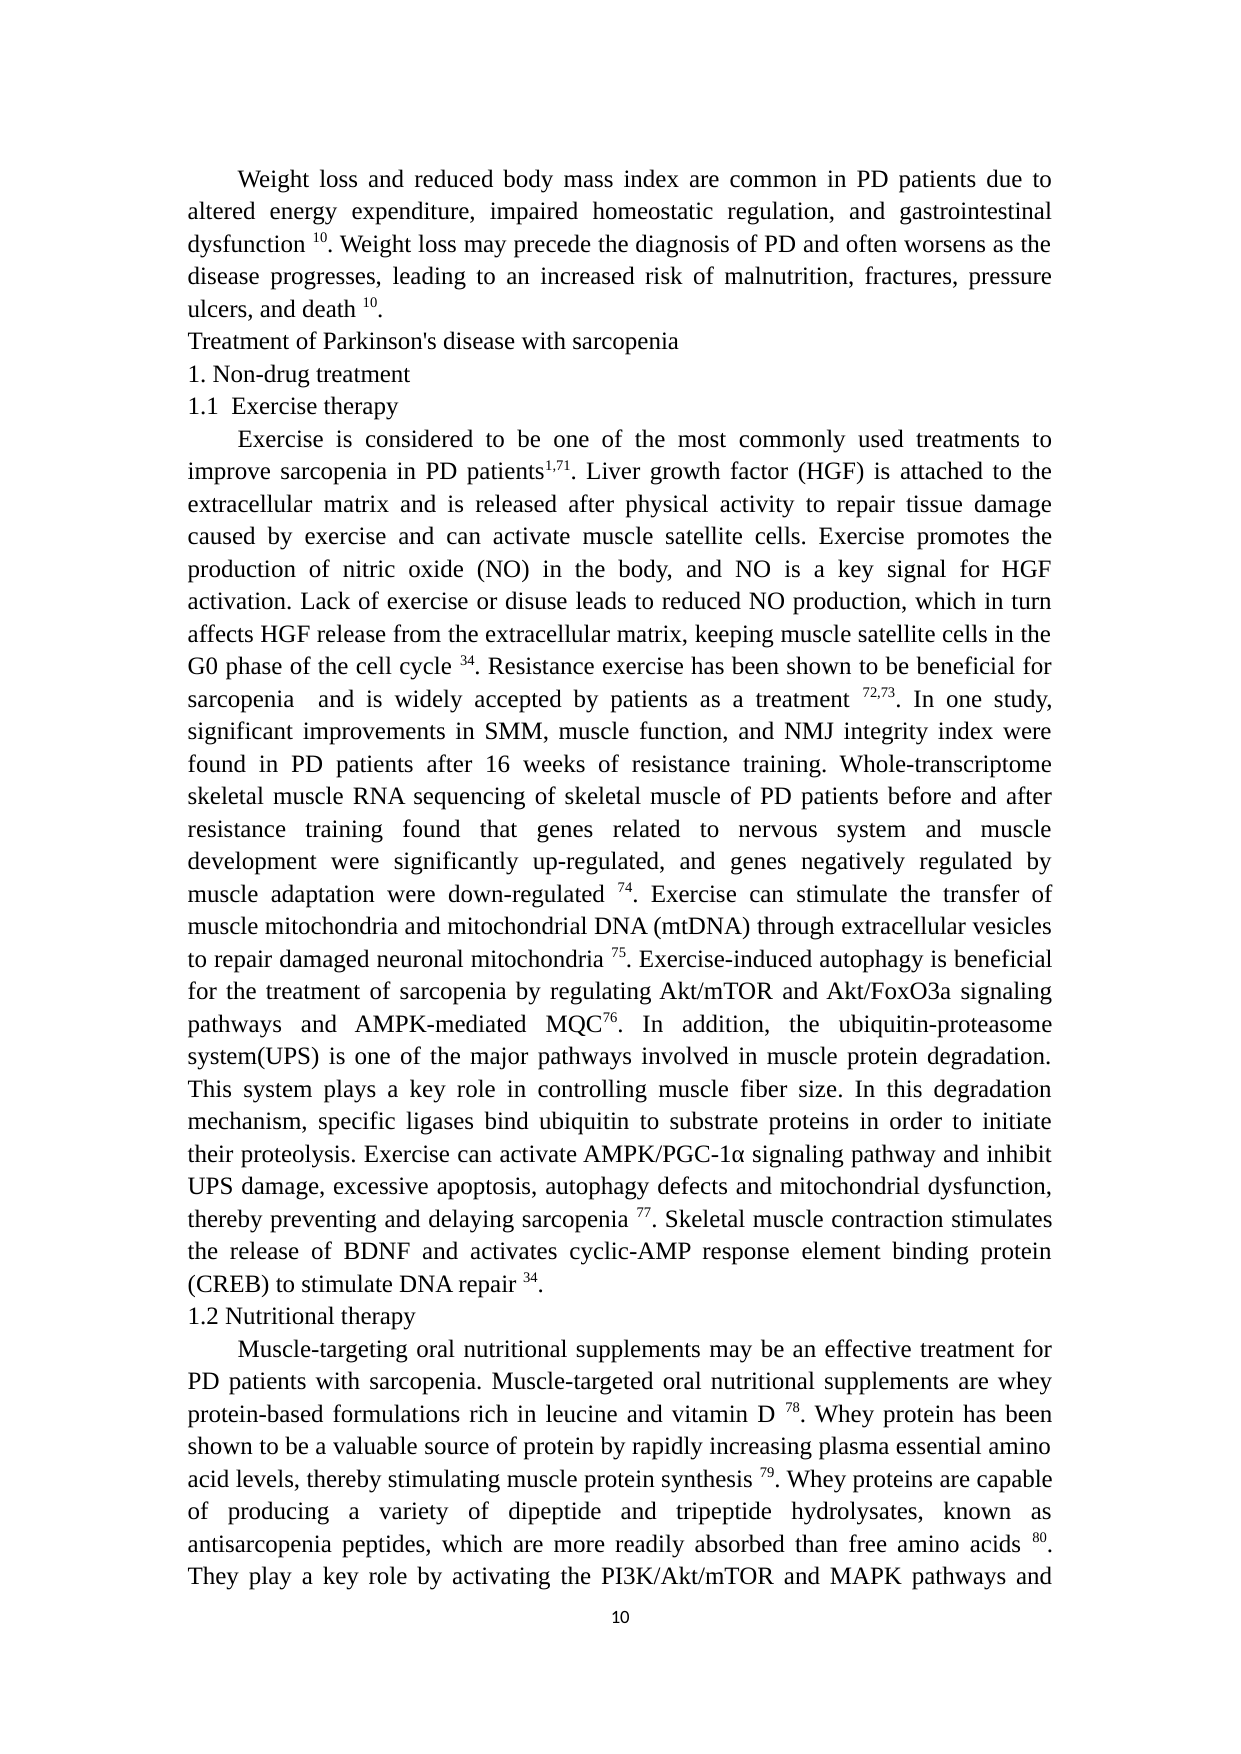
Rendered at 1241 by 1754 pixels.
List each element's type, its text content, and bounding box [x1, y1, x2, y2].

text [187, 1332, 1053, 1592]
text Exercise is considered to be one of the most commonly used treatments to improve sarcopenia in PD patients1,71. Liver growth factor (HGF) is attached to the extracellular matrix and is released after physical activity to repair tissue damage caused by exercise and can activate muscle satellite cells. Exercise promotes the production of nitric oxide (NO) in the body, and NO is a key signal for HGF activation. Lack of exercise or disuse leads to reduced NO production, which in turn affects HGF release from the extracellular matrix, keeping muscle satellite cells in the G0 phase of the cell cycle 34. Resistance exercise has been shown to be beneficial for sarcopenia and is widely accepted by patients as a treatment 72,73. In one study, significant improvements in SMM, muscle function, and NMJ integrity index were found in PD patients after 16 weeks of resistance training. Whole-transcriptome skeletal muscle RNA sequencing of skeletal muscle of PD patients before and after resistance training found that genes related to nervous system and muscle development were significantly up-regulated, and genes negatively regulated by muscle adaptation were down-regulated 74. Exercise can stimulate the transfer of muscle mitochondria and mitochondrial DNA (mtDNA) through extracellular vesicles to repair damaged neuronal mitochondria 75. Exercise-induced autophagy is beneficial for the treatment of sarcopenia by regulating Akt/mTOR and Akt/FoxO3a signaling pathways and AMPK-mediated MQC76. In addition, the ubiquitin-proteasome system(UPS) is one of the major pathways involved in muscle protein degradation. This system plays a key role in controlling muscle fiber size. In this degradation mechanism, specific ligases bind ubiquitin to substrate proteins in order to initiate their proteolysis. Exercise can activate AMPK/PGC-1α signaling pathway and inhibit UPS damage, excessive apoptosis, autophagy defects and mitochondrial dysfunction, thereby preventing and delaying sarcopenia 77. Skeletal muscle contraction stimulates the release of BDNF and activates cyclic-AMP response element binding protein (CREB) to stimulate DNA repair 34. [187, 422, 1053, 1299]
text 1. Non-drug treatment [187, 357, 1053, 389]
text Treatment of Parkinson's disease with sarcopenia [187, 324, 1053, 357]
text 1.2 Nutritional therapy [187, 1299, 1053, 1332]
list Exercise therapy [187, 389, 1053, 422]
text Weight loss and reduced body mass index are common in PD patients due to altered energy expenditure, impaired homeostatic regulation, and gastrointestinal dysfunction 10. Weight loss may precede the diagnosis of PD and often worsens as the disease progresses, leading to an increased risk of malnutrition, fractures, pressure ulcers, and death 10. [187, 162, 1053, 324]
